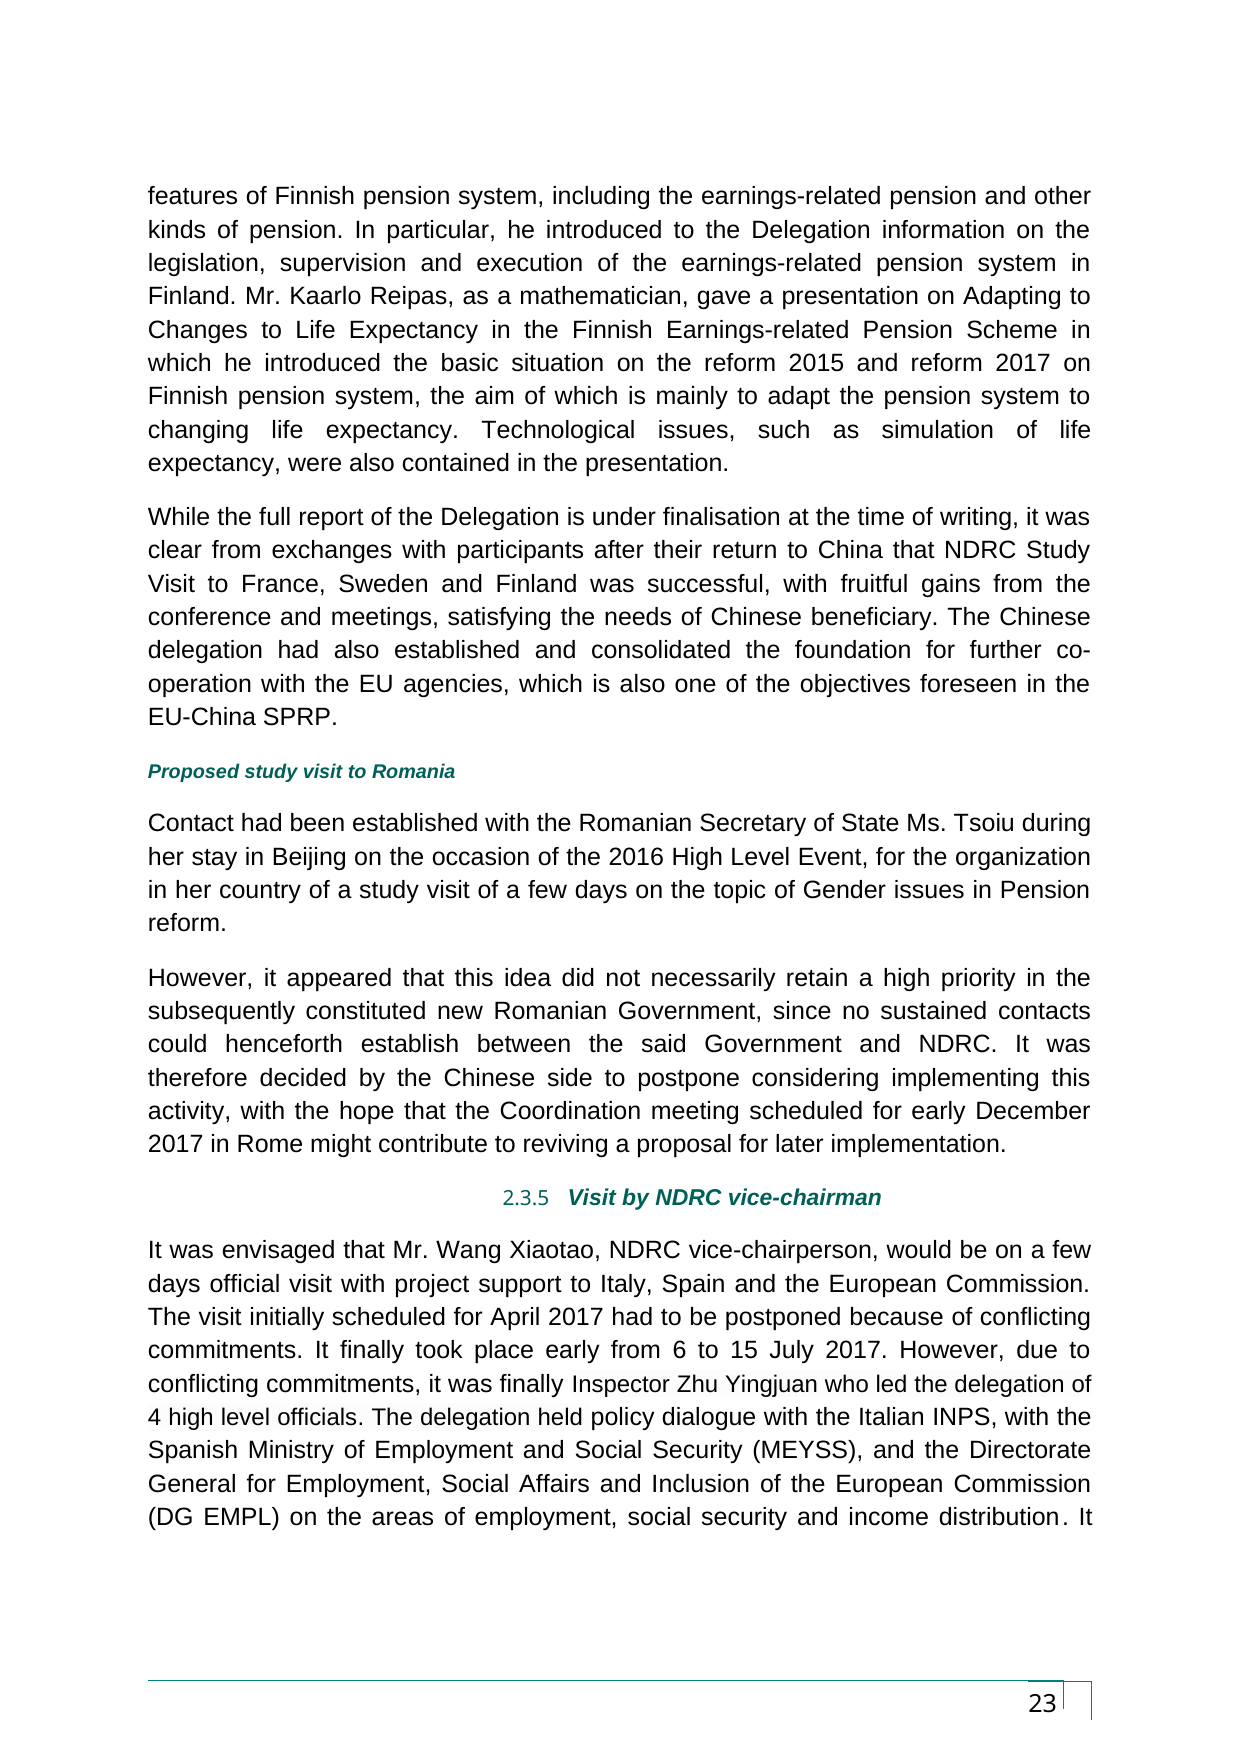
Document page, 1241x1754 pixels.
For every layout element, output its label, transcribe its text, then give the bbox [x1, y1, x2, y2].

subtitle Proposed study visit to Romania [148, 753, 1092, 784]
text While the full report of the Delegation is under finalisation at the time of writing, it was clear from exchanges with participants after their return to China that NDRC Study Visit to France, Sweden and Finland was successful, with fruitful gains from the conference and meetings, satisfying the needs of Chinese beneficiary. The Chinese delegation had also established and consolidated the foundation for further co-operation with the EU agencies, which is also one of the objectives foreseen in the EU-China SPRP. [148, 499, 1092, 732]
text However, it appeared that this idea did not necessarily retain a high priority in the subsequently constituted new Romanian Government, since no sustained contacts could henceforth establish between the said Government and NDRC. It was therefore decided by the Chinese side to postpone considering implementing this activity, with the hope that the Coordination meeting scheduled for early December 2017 in Rome might contribute to reviving a proposal for later implementation. [148, 959, 1092, 1159]
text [148, 178, 1092, 478]
text Contact had been established with the Romanian Secretary of State Ms. Tsoiu during her stay in Beijing on the occasion of the 2016 High Level Event, for the organization in her country of a study visit of a few days on the topic of Gender issues in Pension reform. [148, 805, 1092, 938]
subtitle Visit by NDRC vice-chairman [502, 1180, 1092, 1211]
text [148, 1232, 1092, 1532]
